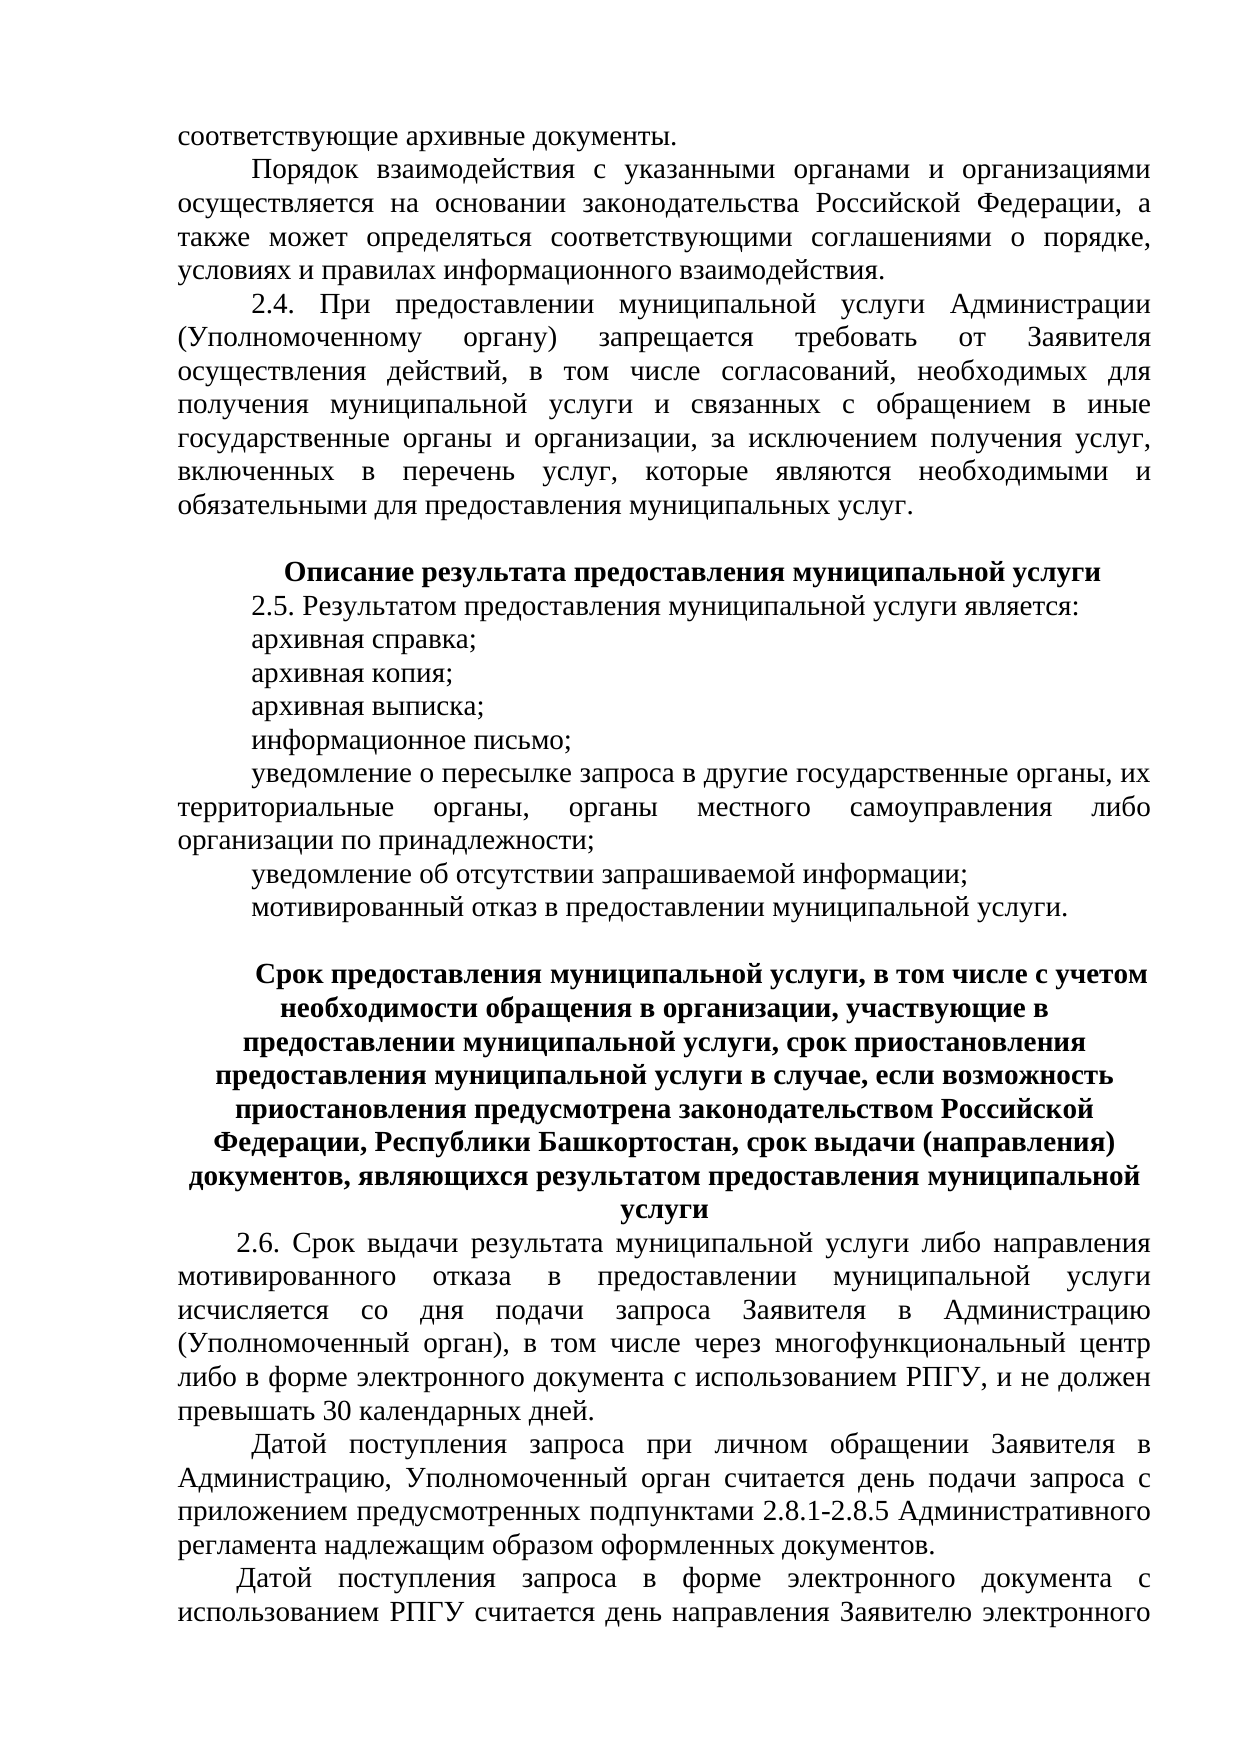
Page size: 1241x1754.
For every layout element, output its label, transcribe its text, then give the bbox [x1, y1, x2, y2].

text информационное письмо; [177, 722, 1152, 755]
text 2.5. Результатом предоставления муниципальной услуги является: [177, 588, 1152, 621]
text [177, 118, 1152, 152]
text Описание результата предоставления муниципальной услуги [177, 554, 1152, 588]
text архивная копия; [177, 655, 1152, 688]
text 2.6. Срок выдачи результата муниципальной услуги либо направления мотивированного отказа в предоставлении муниципальной услуги исчисляется со дня подачи запроса Заявителя в Администрацию (Уполномоченный орган), в том числе через многофункциональный центр либо в форме электронного документа с использованием РПГУ, и не должен превышать 30 календарных дней. [177, 1225, 1152, 1426]
text архивная справка; [177, 621, 1152, 655]
text архивная выписка; [177, 688, 1152, 722]
text Срок предоставления муниципальной услуги, в том числе с учетом необходимости обращения в организации, участвующие в предоставлении муниципальной услуги, срок приостановления предоставления муниципальной услуги в случае, если возможность приостановления предусмотрена законодательством Российской Федерации, Республики Башкортостан, срок выдачи (направления) документов, являющихся результатом предоставления муниципальной услуги [177, 957, 1152, 1225]
text уведомление о пересылке запроса в другие государственные органы, их территориальные органы, органы местного самоуправления либо организации по принадлежности; [177, 755, 1152, 856]
text 2.4. При предоставлении муниципальной услуги Администрации (Уполномоченному органу) запрещается требовать от Заявителя осуществления действий, в том числе согласований, необходимых для получения муниципальной услуги и связанных с обращением в иные государственные органы и организации, за исключением получения услуг, включенных в перечень услуг, которые являются необходимыми и обязательными для предоставления муниципальных услуг. [177, 286, 1152, 521]
text мотивированный отказ в предоставлении муниципальной услуги. [177, 889, 1152, 923]
text Порядок взаимодействия с указанными органами и организациями осуществляется на основании законодательства Российской Федерации, а также может определяться соответствующими соглашениями о порядке, условиях и правилах информационного взаимодействия. [177, 152, 1152, 286]
text уведомление об отсутствии запрашиваемой информации; [177, 856, 1152, 889]
text Датой поступления запроса при личном обращении Заявителя в Администрацию, Уполномоченный орган считается день подачи запроса с приложением предусмотренных подпунктами 2.8.1-2.8.5 Административного регламента надлежащим образом оформленных документов. [177, 1426, 1152, 1560]
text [177, 1560, 1152, 1627]
